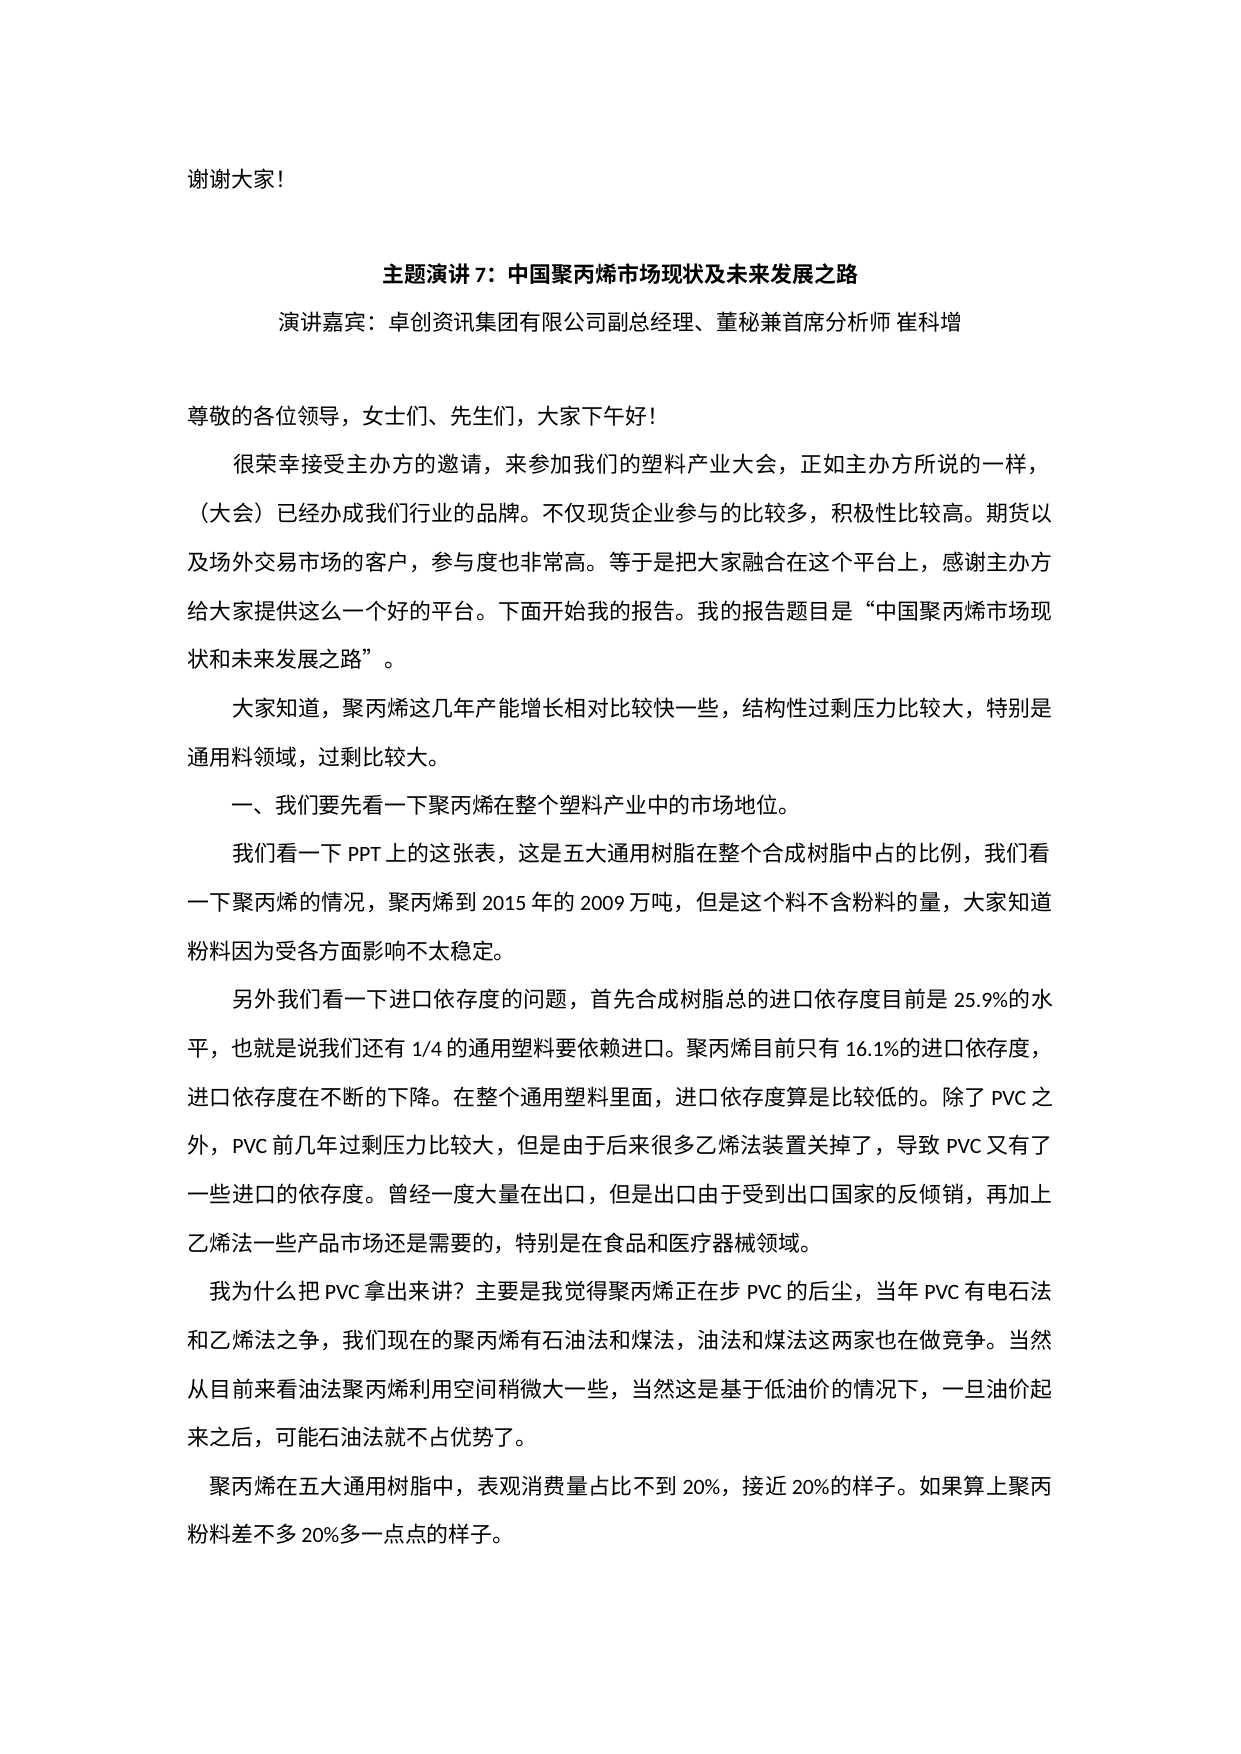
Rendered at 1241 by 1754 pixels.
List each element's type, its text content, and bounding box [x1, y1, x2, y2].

text 我为什么把PVC拿出来讲？主要是我觉得聚丙烯正在步PVC的后尘，当年PVC有电石法和乙烯法之争，我们现在的聚丙烯有石油法和煤法，油法和煤法这两家也在做竞争。当然从目前来看油法聚丙烯利用空间稍微大一些，当然这是基于低油价的情况下，一旦油价起来之后，可能石油法就不占优势了。 [187, 1274, 1053, 1452]
text 很荣幸接受主办方的邀请，来参加我们的塑料产业大会，正如主办方所说的一样，（大会）已经办成我们行业的品牌。不仅现货企业参与的比较多，积极性比较高。期货以及场外交易市场的客户，参与度也非常高。等于是把大家融合在这个平台上，感谢主办方给大家提供这么一个好的平台。下面开始我的报告。我的报告题目是“中国聚丙烯市场现状和未来发展之路”。 [187, 447, 1053, 674]
text 一、我们要先看一下聚丙烯在整个塑料产业中的市场地位。 [187, 787, 1053, 820]
text 演讲嘉宾：卓创资讯集团有限公司副总经理、董秘兼首席分析师 崔科增 [187, 304, 1053, 337]
text 聚丙烯在五大通用树脂中，表观消费量占比不到20%，接近20%的样子。如果算上聚丙粉料差不多20%多一点点的样子。 [187, 1468, 1053, 1549]
text 尊敬的各位领导，女士们、先生们，大家下午好！ [187, 399, 1053, 431]
text 大家知道，聚丙烯这几年产能增长相对比较快一些，结构性过剩压力比较大，特别是通用料领域，过剩比较大。 [187, 690, 1053, 772]
text 另外我们看一下进口依存度的问题，首先合成树脂总的进口依存度目前是25.9%的水平，也就是说我们还有1/4的通用塑料要依赖进口。聚丙烯目前只有16.1%的进口依存度，进口依存度在不断的下降。在整个通用塑料里面，进口依存度算是比较低的。除了PVC之外，PVC前几年过剩压力比较大，但是由于后来很多乙烯法装置关掉了，导致PVC又有了一些进口的依存度。曾经一度大量在出口，但是出口由于受到出口国家的反倾销，再加上乙烯法一些产品市场还是需要的，特别是在食品和医疗器械领域。 [187, 982, 1053, 1258]
text 我们看一下PPT上的这张表，这是五大通用树脂在整个合成树脂中占的比例，我们看一下聚丙烯的情况，聚丙烯到2015年的2009万吨，但是这个料不含粉料的量，大家知道粉料因为受各方面影响不太稳定。 [187, 836, 1053, 966]
text 主题演讲7：中国聚丙烯市场现状及未来发展之路 [187, 256, 1053, 289]
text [187, 162, 1053, 194]
